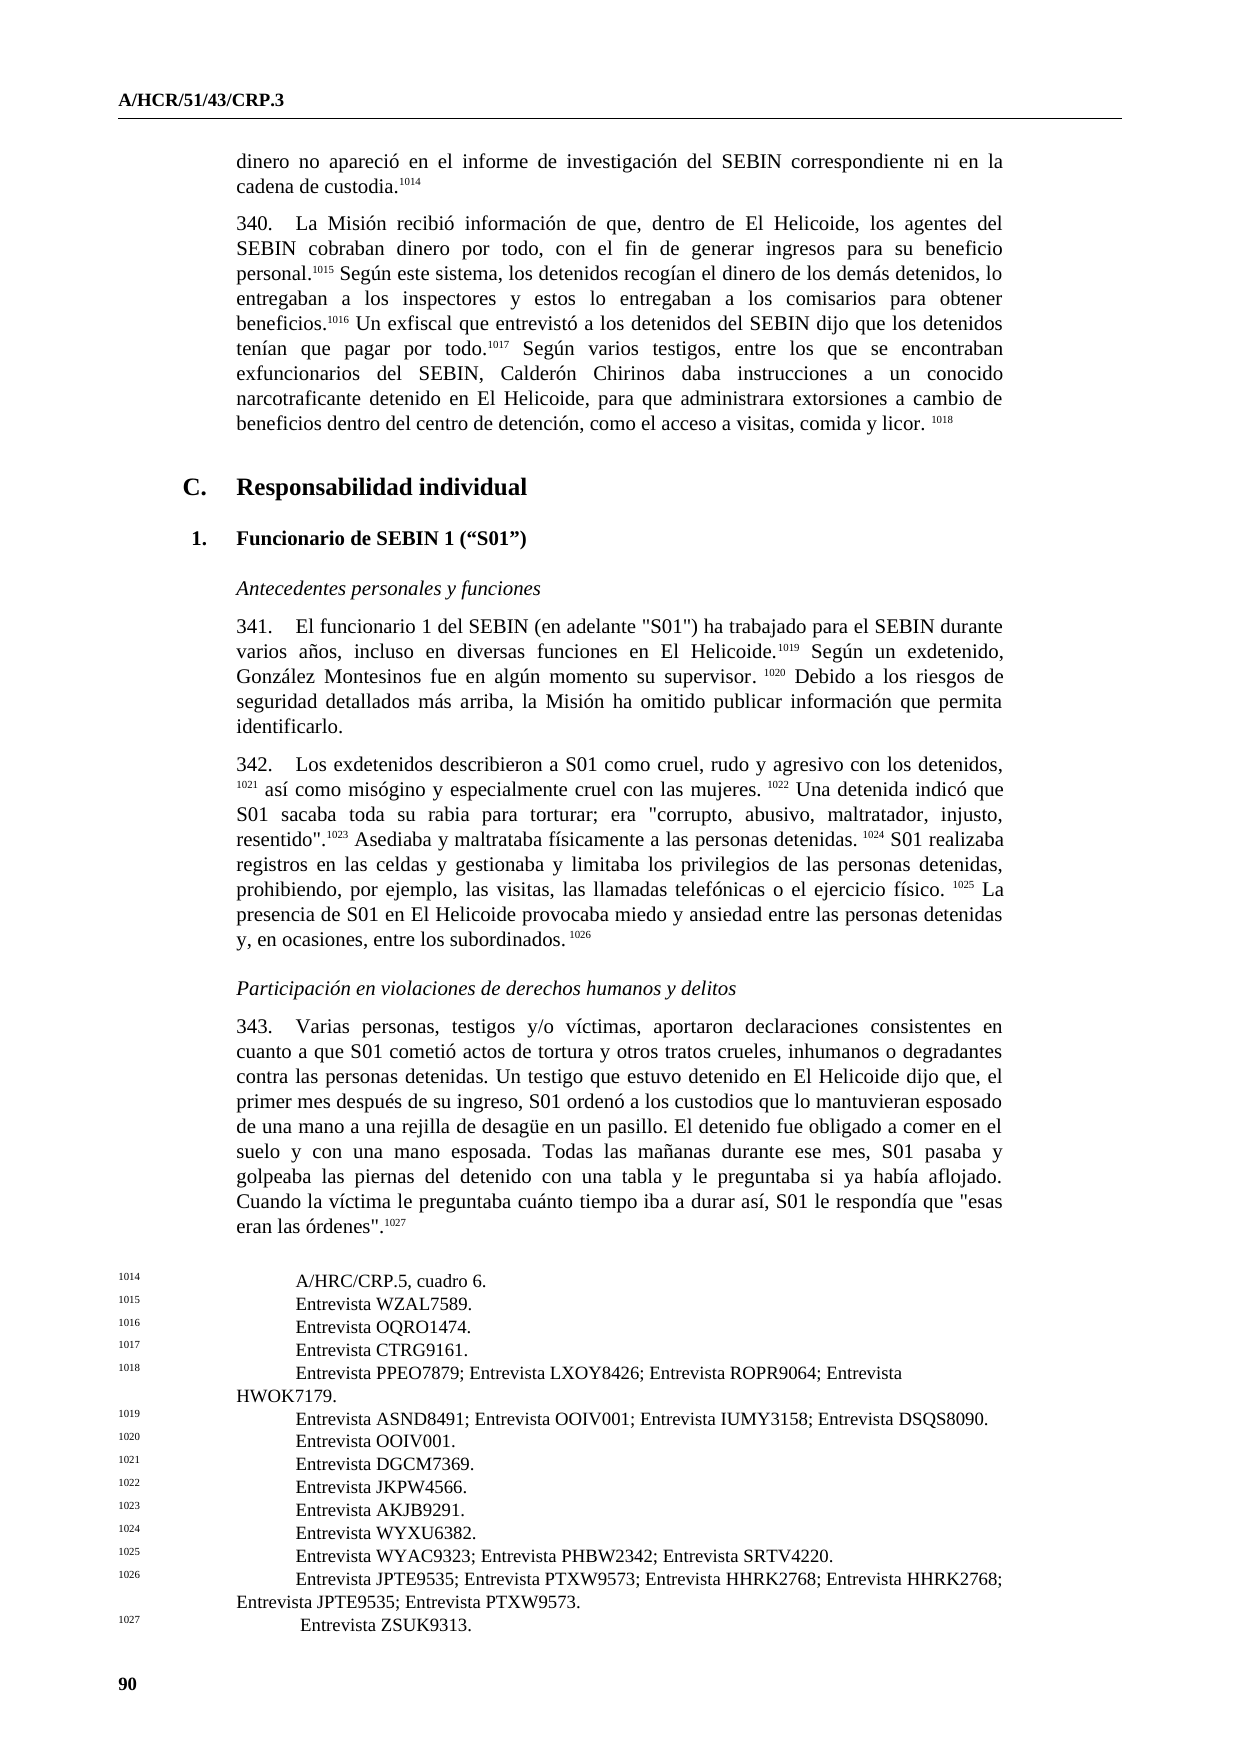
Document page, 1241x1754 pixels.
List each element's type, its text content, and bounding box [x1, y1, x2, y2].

text 341. El funcionario 1 del SEBIN (en adelante "S01") ha trabajado para el SEBIN durante varios años, incluso en diversas funciones en El Helicoide. Según un exdetenido, González Montesinos fue en algún momento su supervisor. Debido a los riesgos de seguridad detallados más arriba, la Misión ha omitido publicar información que permita identificarlo. [236, 613, 1004, 738]
text 1. Funcionario de SEBIN 1 (“S01”) [118, 526, 1004, 551]
text Antecedentes personales y funciones [118, 576, 1004, 601]
text 342. Los exdetenidos describieron a S01 como cruel, rudo y agresivo con los detenidos, así como misógino y especialmente cruel con las mujeres. Una detenida indicó que S01 sacaba toda su rabia para torturar; era "corrupto, abusivo, maltratador, injusto, resentido". Asediaba y maltrataba físicamente a las personas detenidas. S01 realizaba registros en las celdas y gestionaba y limitaba los privilegios de las personas detenidas, prohibiendo, por ejemplo, las visitas, las llamadas telefónicas o el ejercicio físico. La presencia de S01 en El Helicoide provocaba miedo y ansiedad entre las personas detenidas y, en ocasiones, entre los subordinados. [236, 751, 1004, 951]
text 340. La Misión recibió información de que, dentro de El Helicoide, los agentes del SEBIN cobraban dinero por todo, con el fin de generar ingresos para su beneficio personal. Según este sistema, los detenidos recogían el dinero de los demás detenidos, lo entregaban a los inspectores y estos lo entregaban a los comisarios para obtener beneficios. Un exfiscal que entrevistó a los detenidos del SEBIN dijo que los detenidos tenían que pagar por todo. Según varios testigos, entre los que se encontraban exfuncionarios del SEBIN, Calderón Chirinos daba instrucciones a un conocido narcotraficante detenido en El Helicoide, para que administrara extorsiones a cambio de beneficios dentro del centro de detención, como el acceso a visitas, comida y licor. [236, 210, 1004, 435]
text C. Responsabilidad individual [118, 473, 1004, 501]
text 343. Varias personas, testigos y/o víctimas, aportaron declaraciones consistentes en cuanto a que S01 cometió actos de tortura y otros tratos crueles, inhumanos o degradantes contra las personas detenidas. Un testigo que estuvo detenido en El Helicoide dijo que, el primer mes después de su ingreso, S01 ordenó a los custodios que lo mantuvieran esposado de una mano a una rejilla de desagüe en un pasillo. El detenido fue obligado a comer en el suelo y con una mano esposada. Todas las mañanas durante ese mes, S01 pasaba y golpeaba las piernas del detenido con una tabla y le preguntaba si ya había aflojado. Cuando la víctima le preguntaba cuánto tiempo iba a durar así, S01 le respondía que "esas eran las órdenes". [236, 1013, 1004, 1238]
text Participación en violaciones de derechos humanos y delitos [118, 976, 1004, 1001]
